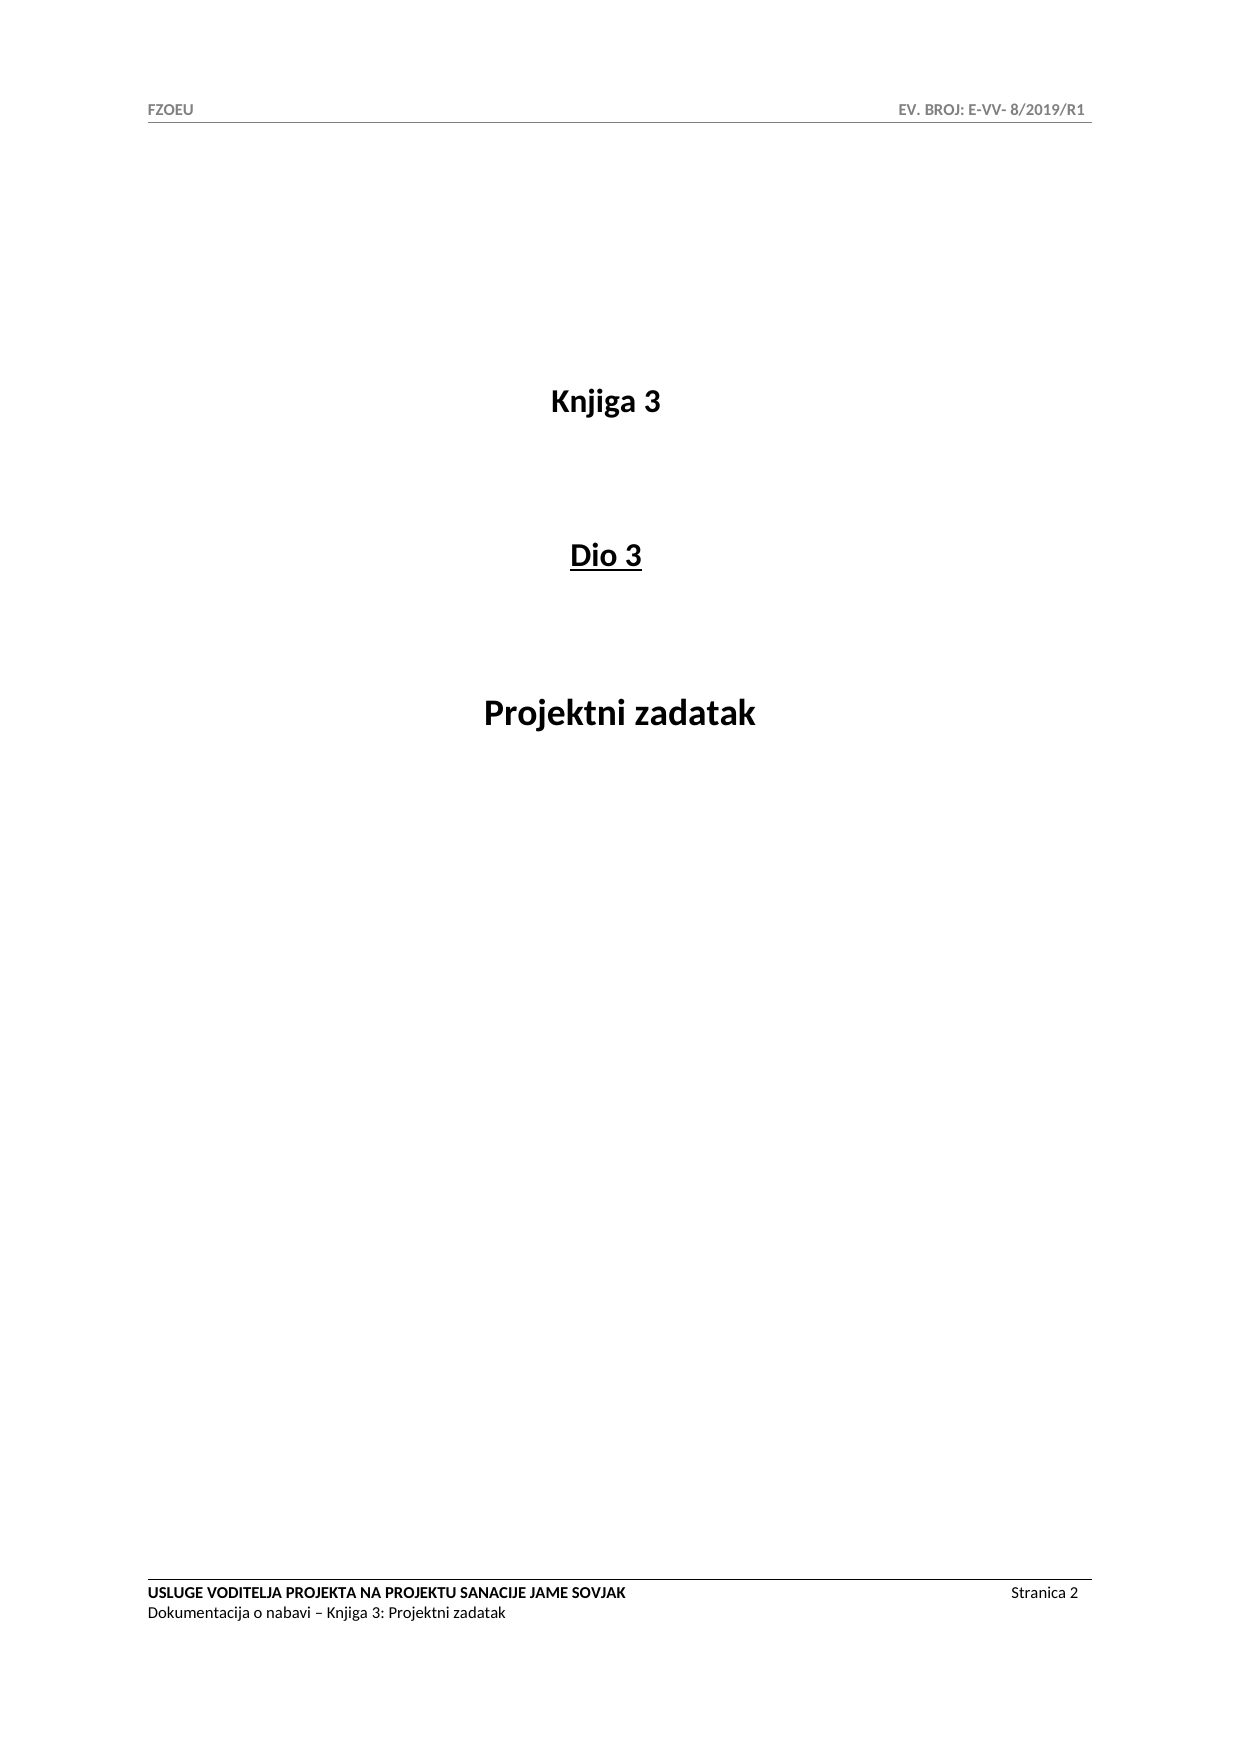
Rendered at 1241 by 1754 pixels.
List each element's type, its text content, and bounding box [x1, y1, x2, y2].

text Dio 3 [148, 534, 1064, 575]
text Projektni zadatak [148, 689, 1092, 735]
text Knjiga 3 [148, 380, 1064, 421]
